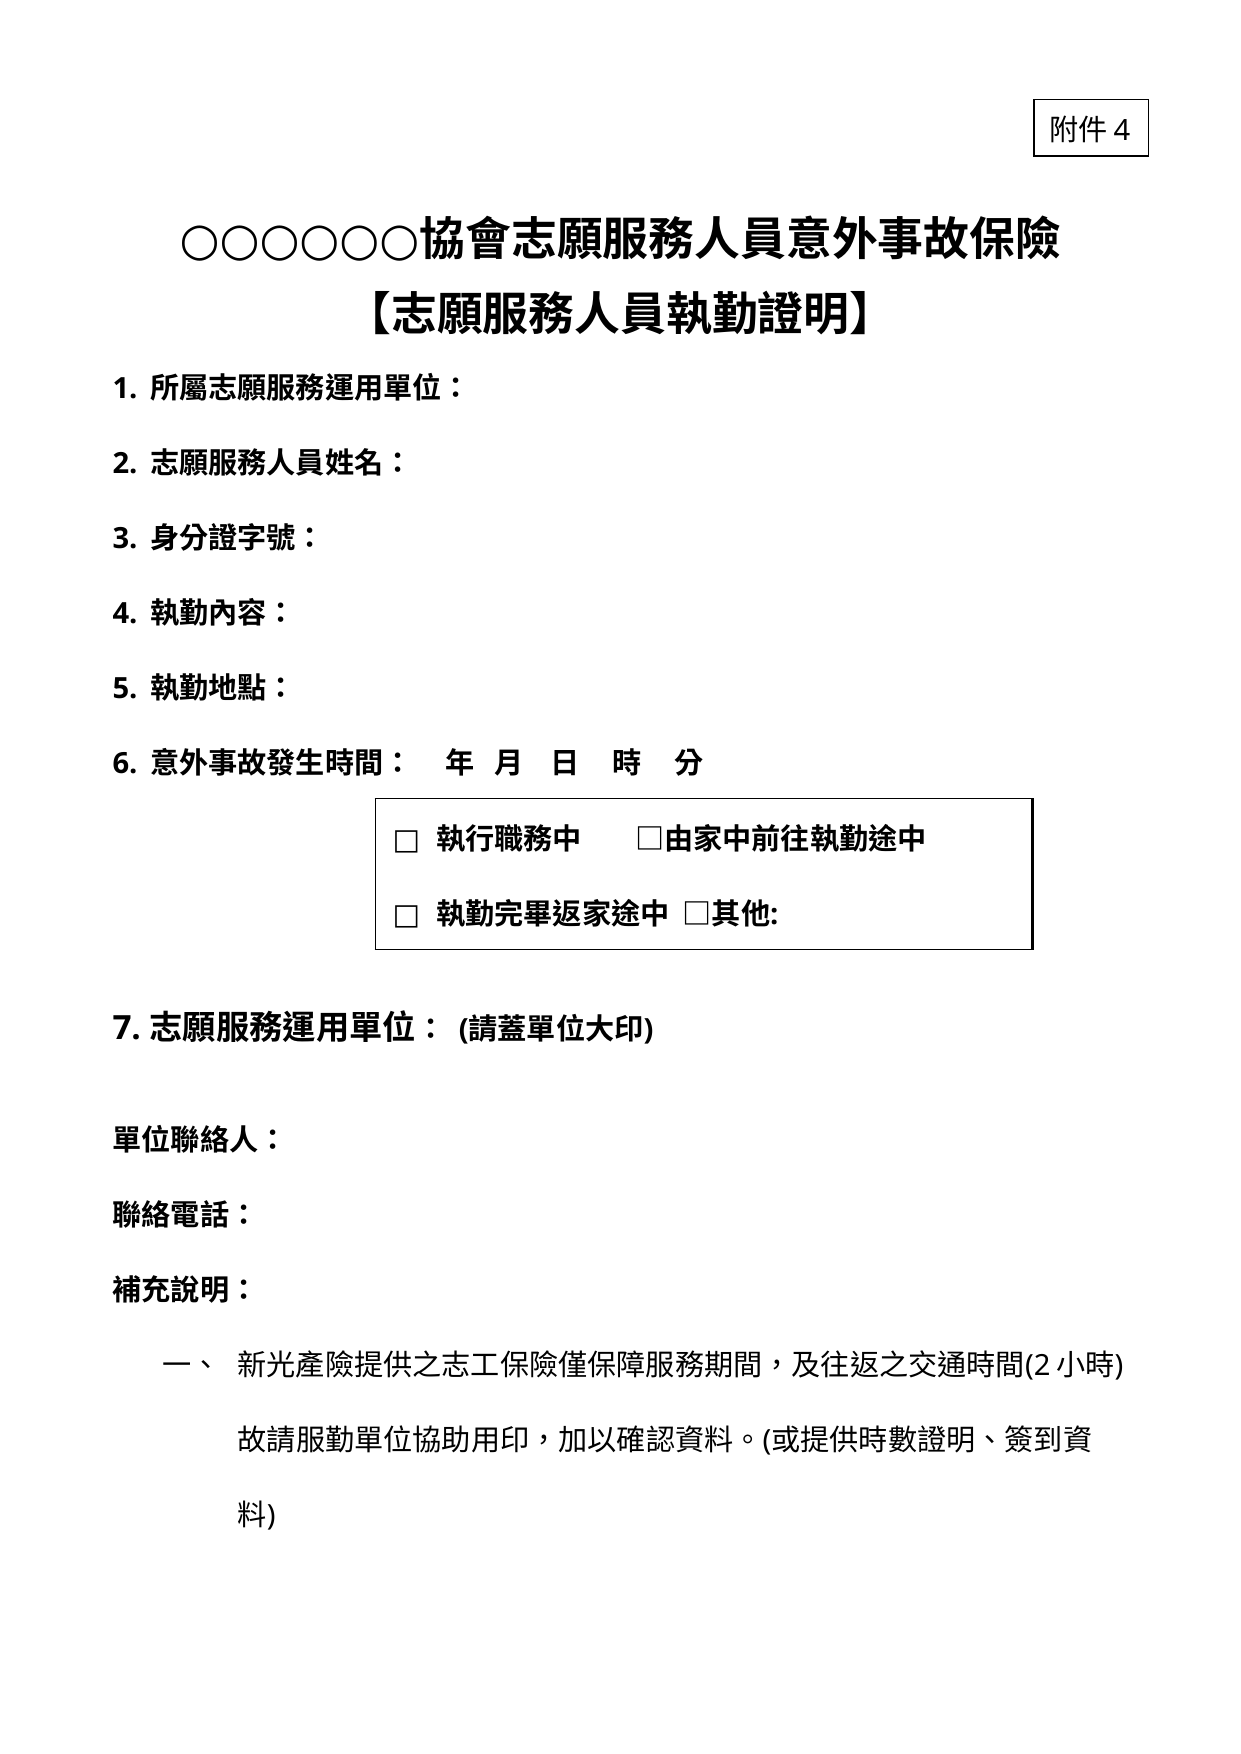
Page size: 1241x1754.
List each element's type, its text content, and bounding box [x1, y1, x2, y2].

text 7. 志願服務運用單位： (請蓋單位大印) [112, 988, 1128, 1063]
table_header 執行職務中 □由家中前往執勤途中 執勤完畢返家途中 □其他: [376, 799, 1031, 949]
text 補充說明： [112, 1250, 1128, 1325]
text ○○○○○○協會志願服務人員意外事故保險 [112, 198, 1128, 273]
list 執勤內容： [112, 573, 1128, 648]
list 意外事故發生時間： 年 月 日 時 分 [112, 723, 1128, 798]
text 單位聯絡人： [112, 1100, 1128, 1175]
list 執勤地點： [112, 648, 1128, 723]
text 【志願服務人員執勤證明】 [112, 273, 1128, 348]
text 聯絡電話： [112, 1175, 1128, 1250]
list 身分證字號： [112, 498, 1128, 573]
list 新光產險提供之志工保險僅保障服務期間，及往返之交通時間(2小時)故請服勤單位協助用印，加以確認資料。(或提供時數證明、簽到資料) [162, 1325, 1128, 1550]
list 所屬志願服務運用單位： [112, 348, 1128, 423]
list 志願服務人員姓名： [112, 423, 1128, 498]
